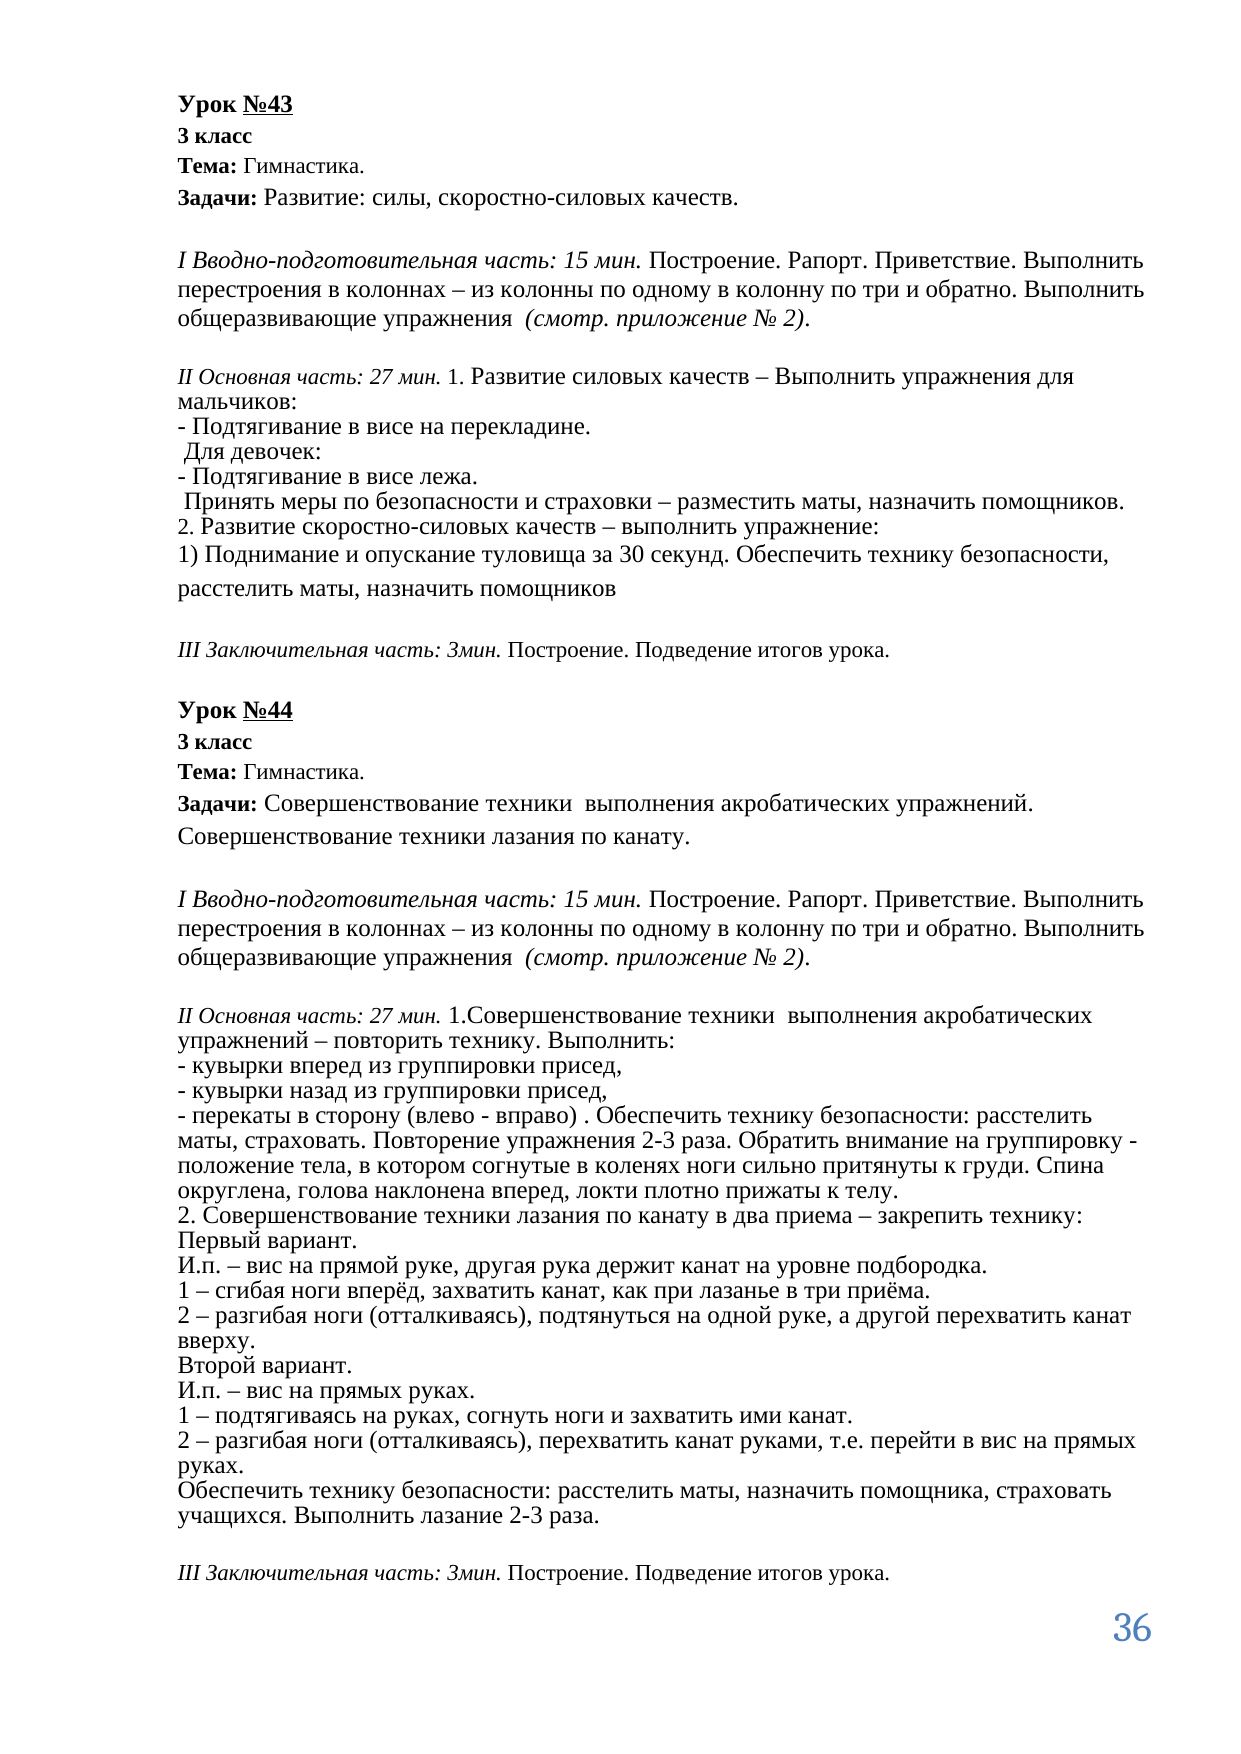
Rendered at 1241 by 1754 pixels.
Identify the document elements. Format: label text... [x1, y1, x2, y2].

text I Вводно-подготовительная часть: 15 мин. Построение. Рапорт. Приветствие. Выполнить перестроения в колоннах – из колонны по одному в колонну по три и обратно. Выполнить общеразвивающие упражнения (смотр. приложение № 2). [177, 245, 1152, 332]
text Урок №43 [177, 89, 1152, 117]
text Тема: Гимнастика. [177, 758, 1152, 784]
text III Заключительная часть: 3мин. Построение. Подведение итогов урока. [177, 636, 1152, 662]
text Задачи: Совершенствование техники выполнения акробатических упражнений. Совершенствование техники лазания по канату. [177, 788, 1152, 850]
text - Подтягивание в висе лежа. [177, 464, 1152, 489]
text 1) Поднимание и опускание туловища за 30 секунд. Обеспечить технику безопасности, расстелить маты, назначить помощников [177, 539, 1152, 601]
text - кувырки вперед из группировки присед, [177, 1054, 1152, 1079]
text Принять меры по безопасности и страховки – разместить маты, назначить помощников. [177, 489, 1152, 514]
text III Заключительная часть: 3мин. Построение. Подведение итогов урока. [177, 1559, 1152, 1585]
text 3 класс [177, 728, 1152, 754]
text 2. Совершенствование техники лазания по канату в два приема – закрепить технику: [177, 1204, 1152, 1229]
text - перекаты в сторону (влево - вправо) . Обеспечить технику безопасности: расстелить маты, страховать. Повторение упражнения 2-3 раза. Обратить внимание на группировку - положение тела, в котором согнутые в коленях ноги сильно притянуты к груди. Спина округлена, голова наклонена вперед, локти плотно прижаты к телу. [177, 1104, 1152, 1204]
text - кувырки назад из группировки присед, [177, 1079, 1152, 1104]
text 3 класс [177, 122, 1152, 148]
text - Подтягивание в висе на перекладине. [177, 414, 1152, 439]
text I Вводно-подготовительная часть: 15 мин. Построение. Рапорт. Приветствие. Выполнить перестроения в колоннах – из колонны по одному в колонну по три и обратно. Выполнить общеразвивающие упражнения (смотр. приложение № 2). [177, 884, 1152, 971]
text Для девочек: [177, 439, 1152, 464]
text II Основная часть: 27 мин. 1. Развитие силовых качеств – Выполнить упражнения для мальчиков: [177, 364, 1152, 414]
text Тема: Гимнастика. [177, 152, 1152, 178]
text II Основная часть: 27 мин. 1.Совершенствование техники выполнения акробатических упражнений – повторить технику. Выполнить: [177, 1004, 1152, 1054]
text Первый вариант. И.п. – вис на прямой руке, другая рука держит канат на уровне подбородка. 1 – сгибая ноги вперёд, захватить канат, как при лазанье в три приёма. 2 – разгибая ноги (отталкиваясь), подтянуться на одной руке, а другой перехватить канат вверху. Второй вариант. И.п. – вис на прямых руках. 1 – подтягиваясь на руках, согнуть ноги и захватить ими канат. 2 – разгибая ноги (отталкиваясь), перехватить канат руками, т.е. перейти в вис на прямых руках. Обеспечить технику безопасности: расстелить маты, назначить помощника, страховать учащихся. Выполнить лазание 2-3 раза. [177, 1229, 1152, 1529]
text Задачи: Развитие: силы, скоростно-силовых качеств. [177, 182, 1152, 211]
text 2. Развитие скоростно-силовых качеств – выполнить упражнение: [177, 514, 1152, 539]
text Урок №44 [177, 695, 1152, 723]
